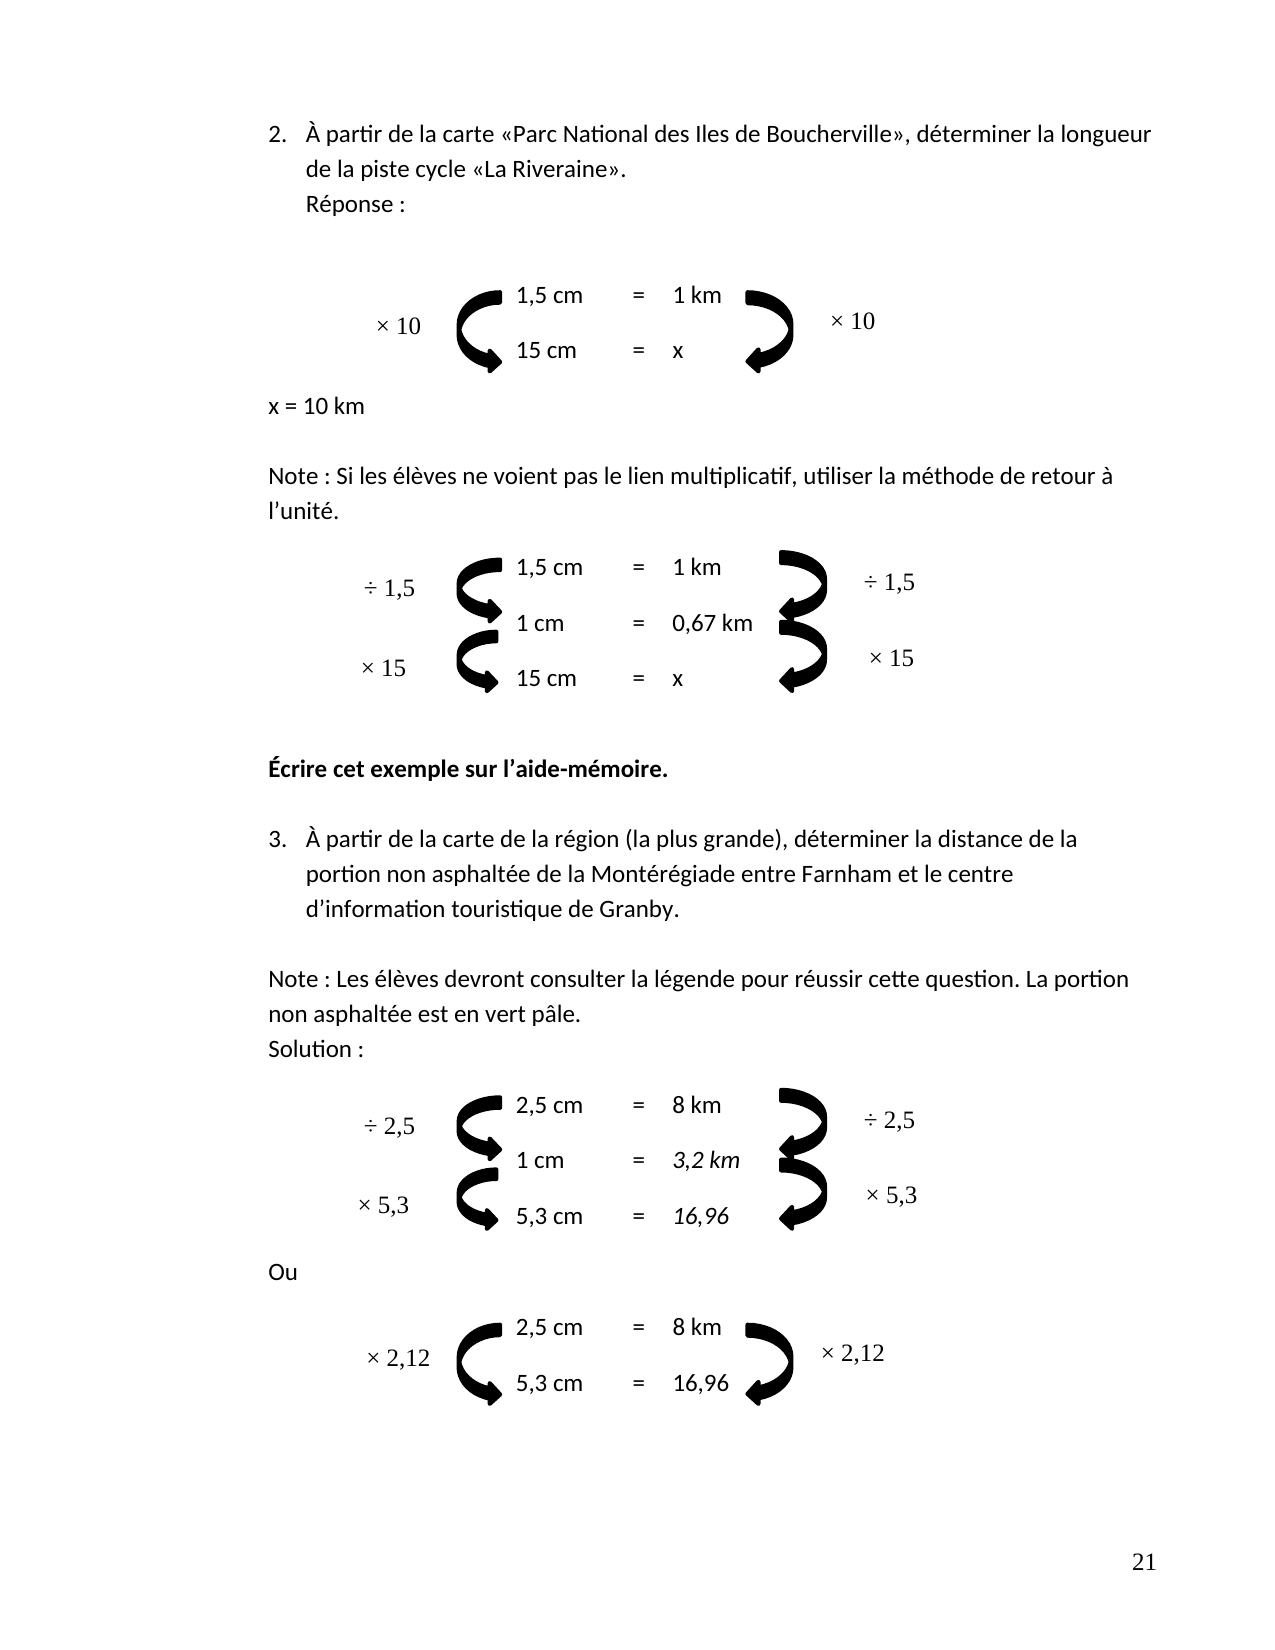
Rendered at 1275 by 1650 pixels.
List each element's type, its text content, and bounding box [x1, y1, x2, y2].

table_cell = [617, 1200, 661, 1256]
table_cell 16,96 [661, 1367, 749, 1423]
table_header 2,5 cm [504, 1311, 617, 1367]
table_header = [617, 279, 661, 334]
table_cell = [617, 335, 661, 390]
list Note : Les élèves devront consulter la légende pour réussir cette question. La portion non asphaltée est en vert pâle. [268, 963, 1157, 1028]
table_header = [617, 1311, 661, 1367]
table_cell 5,3 cm [504, 1367, 617, 1423]
table_cell x [661, 335, 749, 390]
table_cell 1 cm [504, 1144, 617, 1200]
list Réponse : [268, 188, 1157, 219]
table_cell = [617, 1144, 661, 1200]
table_header 8 km [661, 1089, 768, 1144]
table_cell 1 cm [504, 607, 617, 662]
list À partir de la carte de la région (la plus grande), déterminer la distance de la portion non asphaltée de la Montérégiade entre Farnham et le centre d’information touristique de Granby. [268, 823, 1157, 923]
table_cell = [617, 607, 661, 662]
table_header 1,5 cm [504, 279, 617, 334]
list Écrire cet exemple sur l’aide-mémoire. [268, 753, 1157, 783]
table_cell 3,2 km [661, 1144, 768, 1200]
table_cell 16,96 [661, 1200, 768, 1256]
table_cell 15 cm [504, 662, 617, 718]
list Ou [268, 1256, 1157, 1286]
table_cell x [661, 662, 768, 718]
table_header 2,5 cm [504, 1089, 617, 1144]
table_header 8 km [661, 1311, 749, 1367]
table_cell 15 cm [504, 335, 617, 390]
list x = 10 km [268, 390, 1157, 421]
table_header 1 km [661, 551, 768, 607]
table_header = [617, 551, 661, 607]
table_header 1,5 cm [504, 551, 617, 607]
list Note : Si les élèves ne voient pas le lien multiplicatif, utiliser la méthode de retour à l’unité. [268, 460, 1157, 526]
table_cell = [617, 662, 661, 718]
table_cell = [617, 1367, 661, 1423]
list À partir de la carte «Parc National des Iles de Boucherville», déterminer la longueur de la piste cycle «La Riveraine». [268, 118, 1157, 184]
table_cell 5,3 cm [504, 1200, 617, 1256]
table_header 1 km [661, 279, 749, 334]
table_header = [617, 1089, 661, 1144]
table_cell 0,67 km [661, 607, 768, 662]
list Solution : [268, 1033, 1157, 1063]
